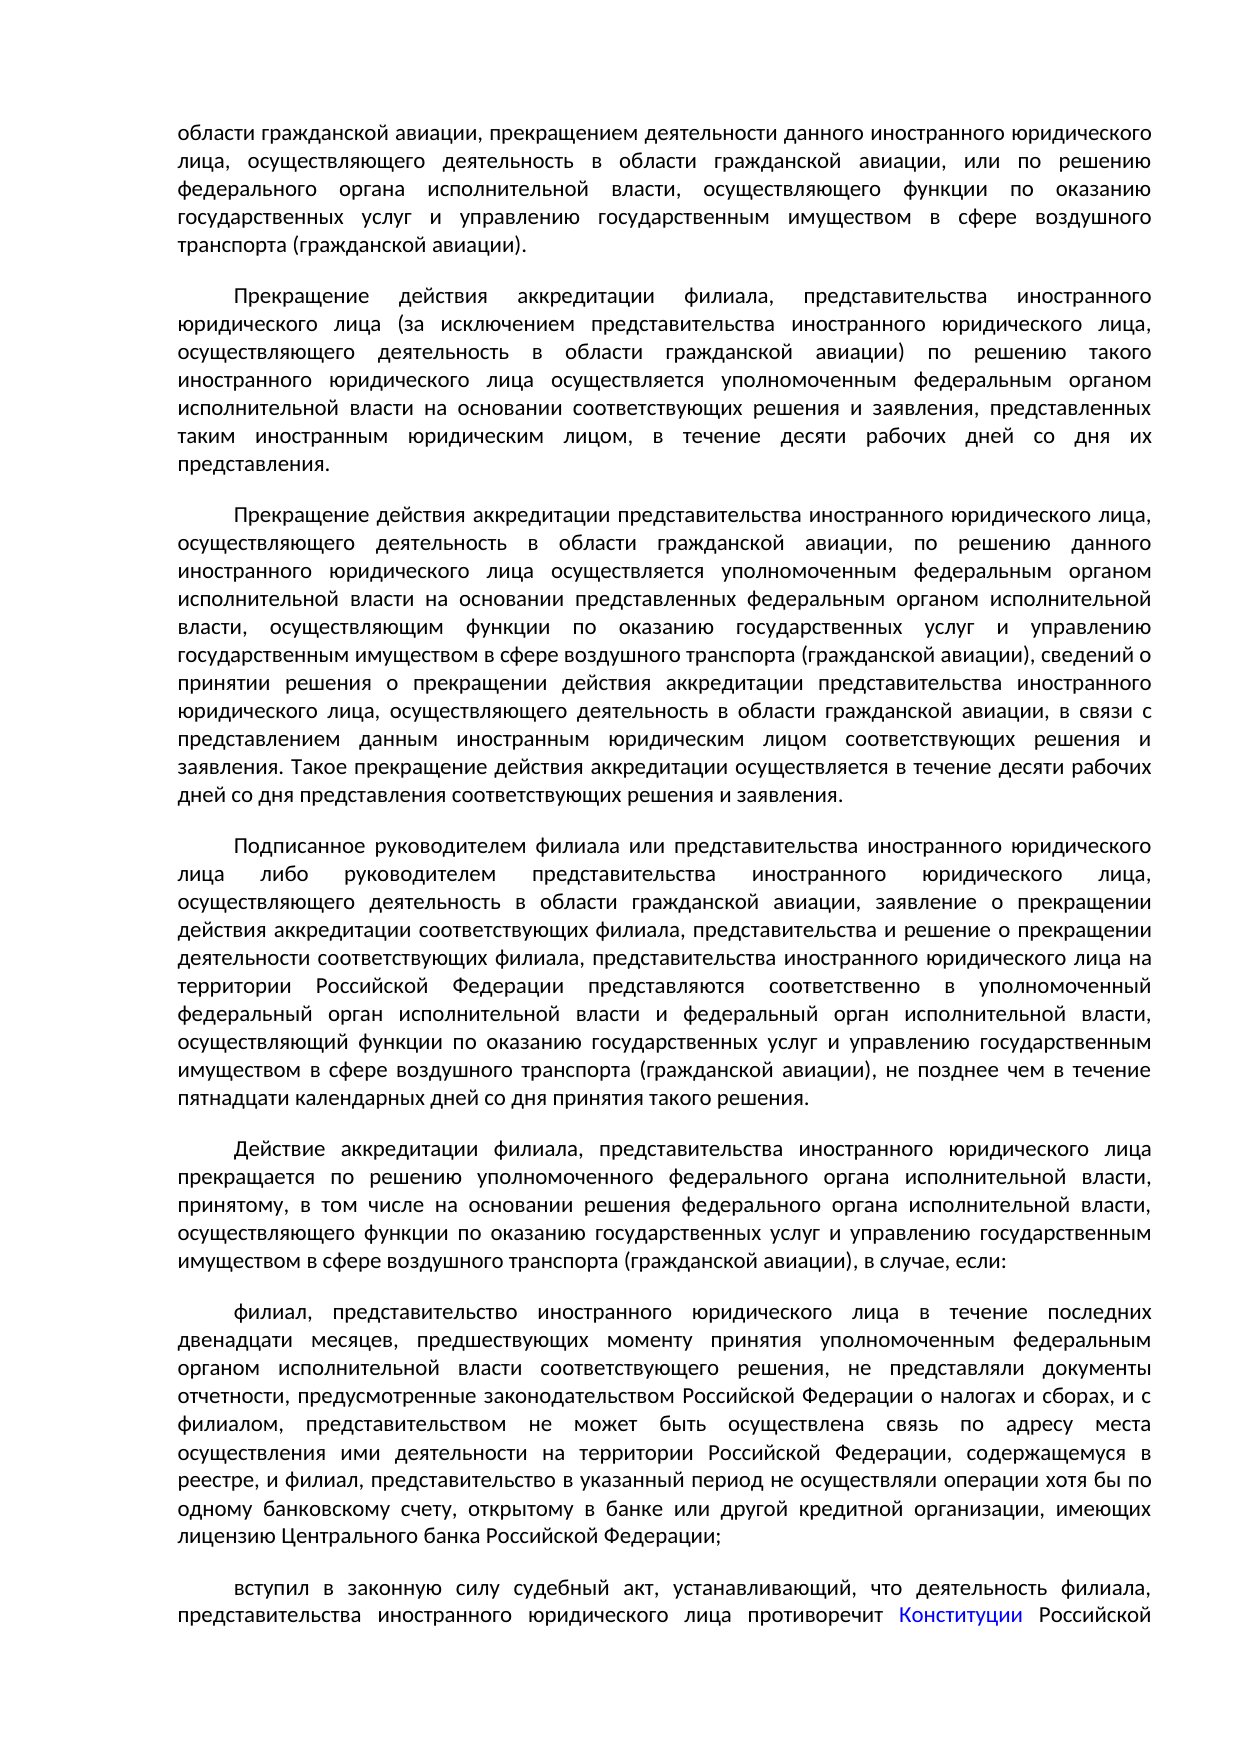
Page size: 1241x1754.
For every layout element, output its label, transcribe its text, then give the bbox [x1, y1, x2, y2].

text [177, 1573, 1152, 1629]
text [177, 118, 1152, 258]
text филиал, представительство иностранного юридического лица в течение последних двенадцати месяцев, предшествующих моменту принятия уполномоченным федеральным органом исполнительной власти соответствующего решения, не представляли документы отчетности, предусмотренные законодательством Российской Федерации о налогах и сборах, и с филиалом, представительством не может быть осуществлена связь по адресу места осуществления ими деятельности на территории Российской Федерации, содержащемуся в реестре, и филиал, представительство в указанный период не осуществляли операции хотя бы по одному банковскому счету, открытому в банке или другой кредитной организации, имеющих лицензию Центрального банка Российской Федерации; [177, 1297, 1152, 1550]
text Действие аккредитации филиала, представительства иностранного юридического лица прекращается по решению уполномоченного федерального органа исполнительной власти, принятому, в том числе на основании решения федерального органа исполнительной власти, осуществляющего функции по оказанию государственных услуг и управлению государственным имуществом в сфере воздушного транспорта (гражданской авиации), в случае, если: [177, 1134, 1152, 1274]
text Прекращение действия аккредитации представительства иностранного юридического лица, осуществляющего деятельность в области гражданской авиации, по решению данного иностранного юридического лица осуществляется уполномоченным федеральным органом исполнительной власти на основании представленных федеральным органом исполнительной власти, осуществляющим функции по оказанию государственных услуг и управлению государственным имуществом в сфере воздушного транспорта (гражданской авиации), сведений о принятии решения о прекращении действия аккредитации представительства иностранного юридического лица, осуществляющего деятельность в области гражданской авиации, в связи с представлением данным иностранным юридическим лицом соответствующих решения и заявления. Такое прекращение действия аккредитации осуществляется в течение десяти рабочих дней со дня представления соответствующих решения и заявления. [177, 500, 1152, 808]
text Подписанное руководителем филиала или представительства иностранного юридического лица либо руководителем представительства иностранного юридического лица, осуществляющего деятельность в области гражданской авиации, заявление о прекращении действия аккредитации соответствующих филиала, представительства и решение о прекращении деятельности соответствующих филиала, представительства иностранного юридического лица на территории Российской Федерации представляются соответственно в уполномоченный федеральный орган исполнительной власти и федеральный орган исполнительной власти, осуществляющий функции по оказанию государственных услуг и управлению государственным имуществом в сфере воздушного транспорта (гражданской авиации), не позднее чем в течение пятнадцати календарных дней со дня принятия такого решения. [177, 831, 1152, 1112]
text Прекращение действия аккредитации филиала, представительства иностранного юридического лица (за исключением представительства иностранного юридического лица, осуществляющего деятельность в области гражданской авиации) по решению такого иностранного юридического лица осуществляется уполномоченным федеральным органом исполнительной власти на основании соответствующих решения и заявления, представленных таким иностранным юридическим лицом, в течение десяти рабочих дней со дня их представления. [177, 281, 1152, 477]
